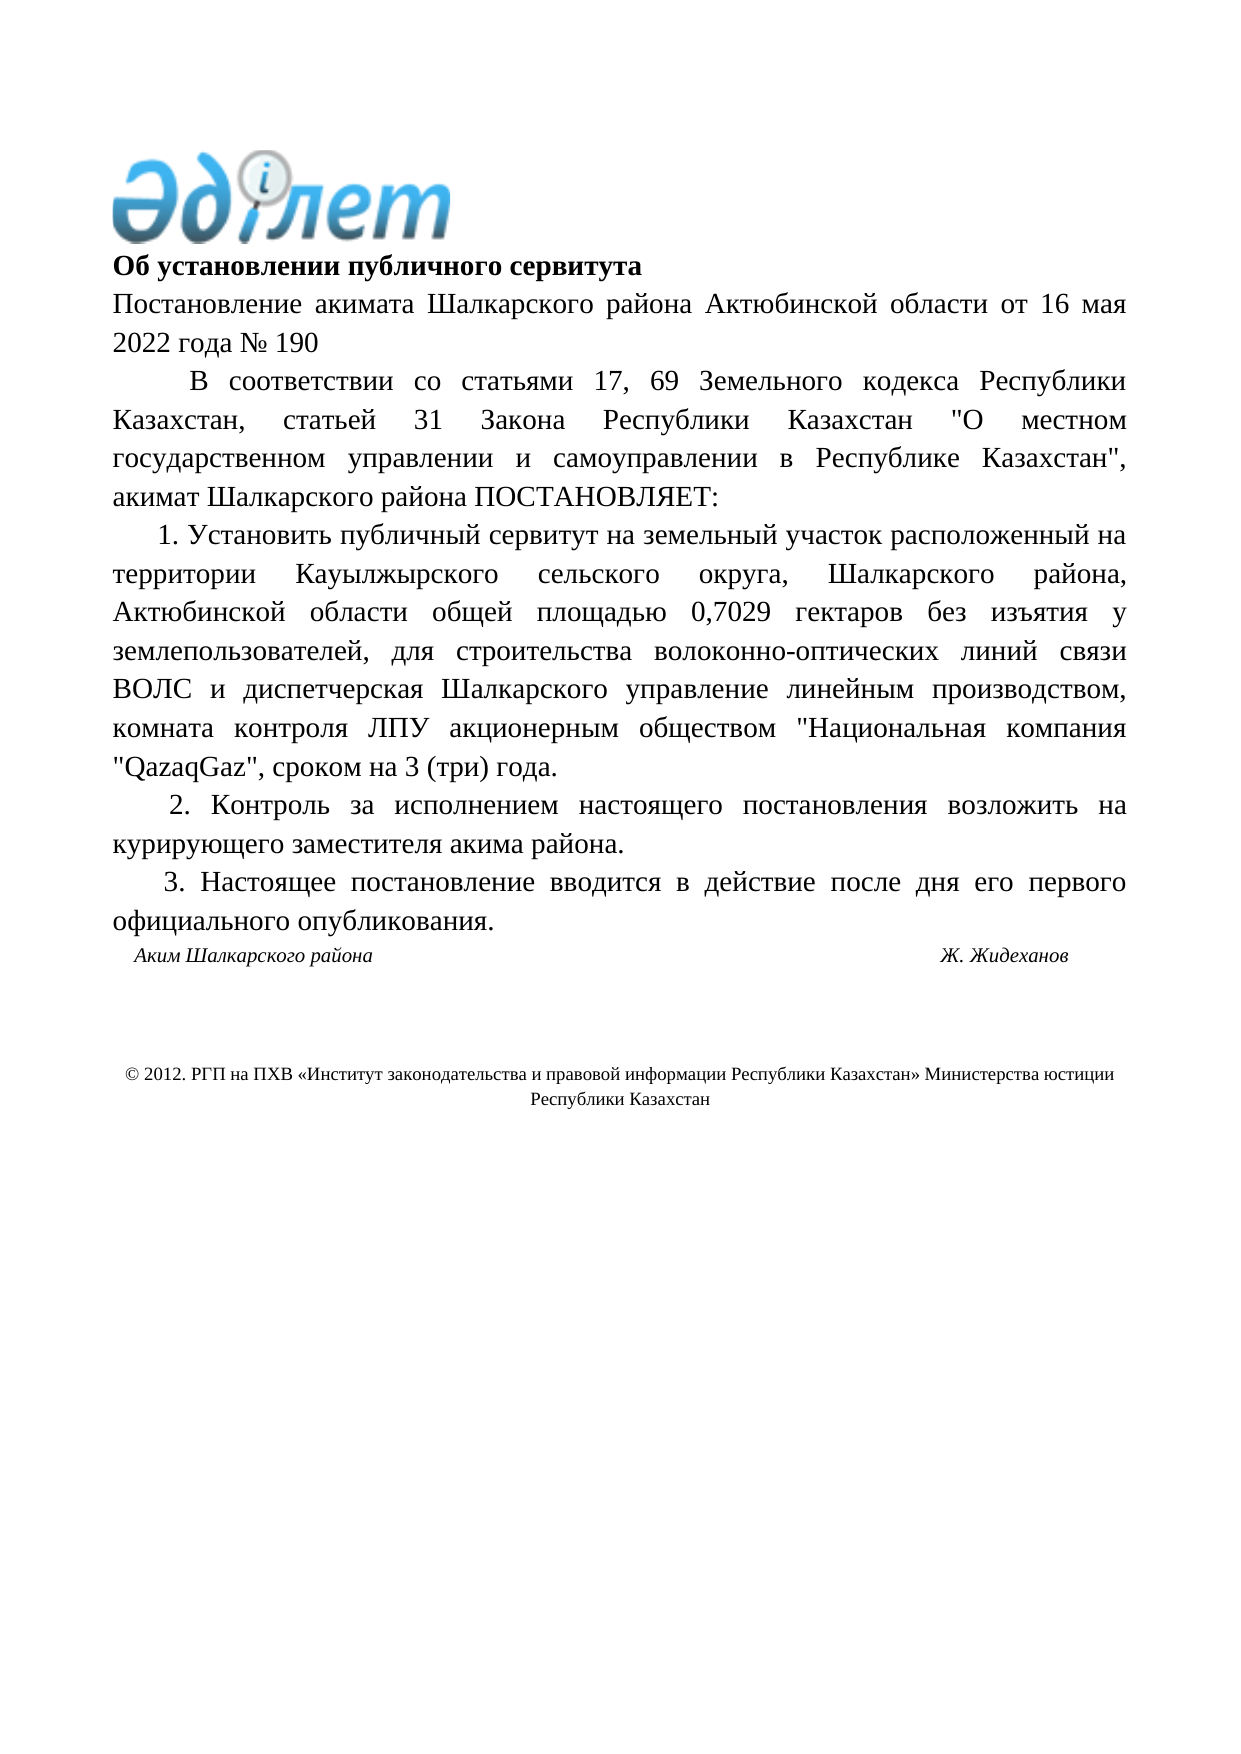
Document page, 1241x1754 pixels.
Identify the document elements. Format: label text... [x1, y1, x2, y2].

table_header Аким Шалкарского района [101, 941, 939, 972]
text В соответствии со статьями 17, 69 Земельного кодекса Республики Казахстан, статьей 31 Закона Республики Казахстан "О местном государственном управлении и самоуправлении в Республике Казахстан", акимат Шалкарского района ПОСТАНОВЛЯЕТ: [112, 363, 1128, 512]
picture [112, 150, 451, 244]
text Об установлении публичного сервитута [112, 248, 1128, 281]
table_header Ж. Жидеханов [939, 941, 1240, 972]
text © 2012. РГП на ПХВ «Институт законодательства и правовой информации Республики Казахстан» Министерства юстиции Республики Казахстан [112, 1063, 1128, 1109]
text 1. Установить публичный сервитут на земельный участок расположенный на территории Кауылжырского сельского округа, Шалкарского района, Актюбинской области общей площадью 0,7029 гектаров без изъятия у землепользователей, для строительства волоконно-оптических линий связи ВОЛС и диспетчерская Шалкарского управление линейным производством, комната контроля ЛПУ акционерным обществом "Национальная компания "QazaqGaz", сроком на 3 (три) года. [112, 517, 1128, 782]
text 2. Контроль за исполнением настоящего постановления возложить на курирующего заместителя акима района. [112, 787, 1128, 859]
text Постановление акимата Шалкарского района Актюбинской области от 16 мая 2022 года № 190 [112, 286, 1128, 358]
text 3. Настоящее постановление вводится в действие после дня его первого официального опубликования. [112, 864, 1128, 936]
